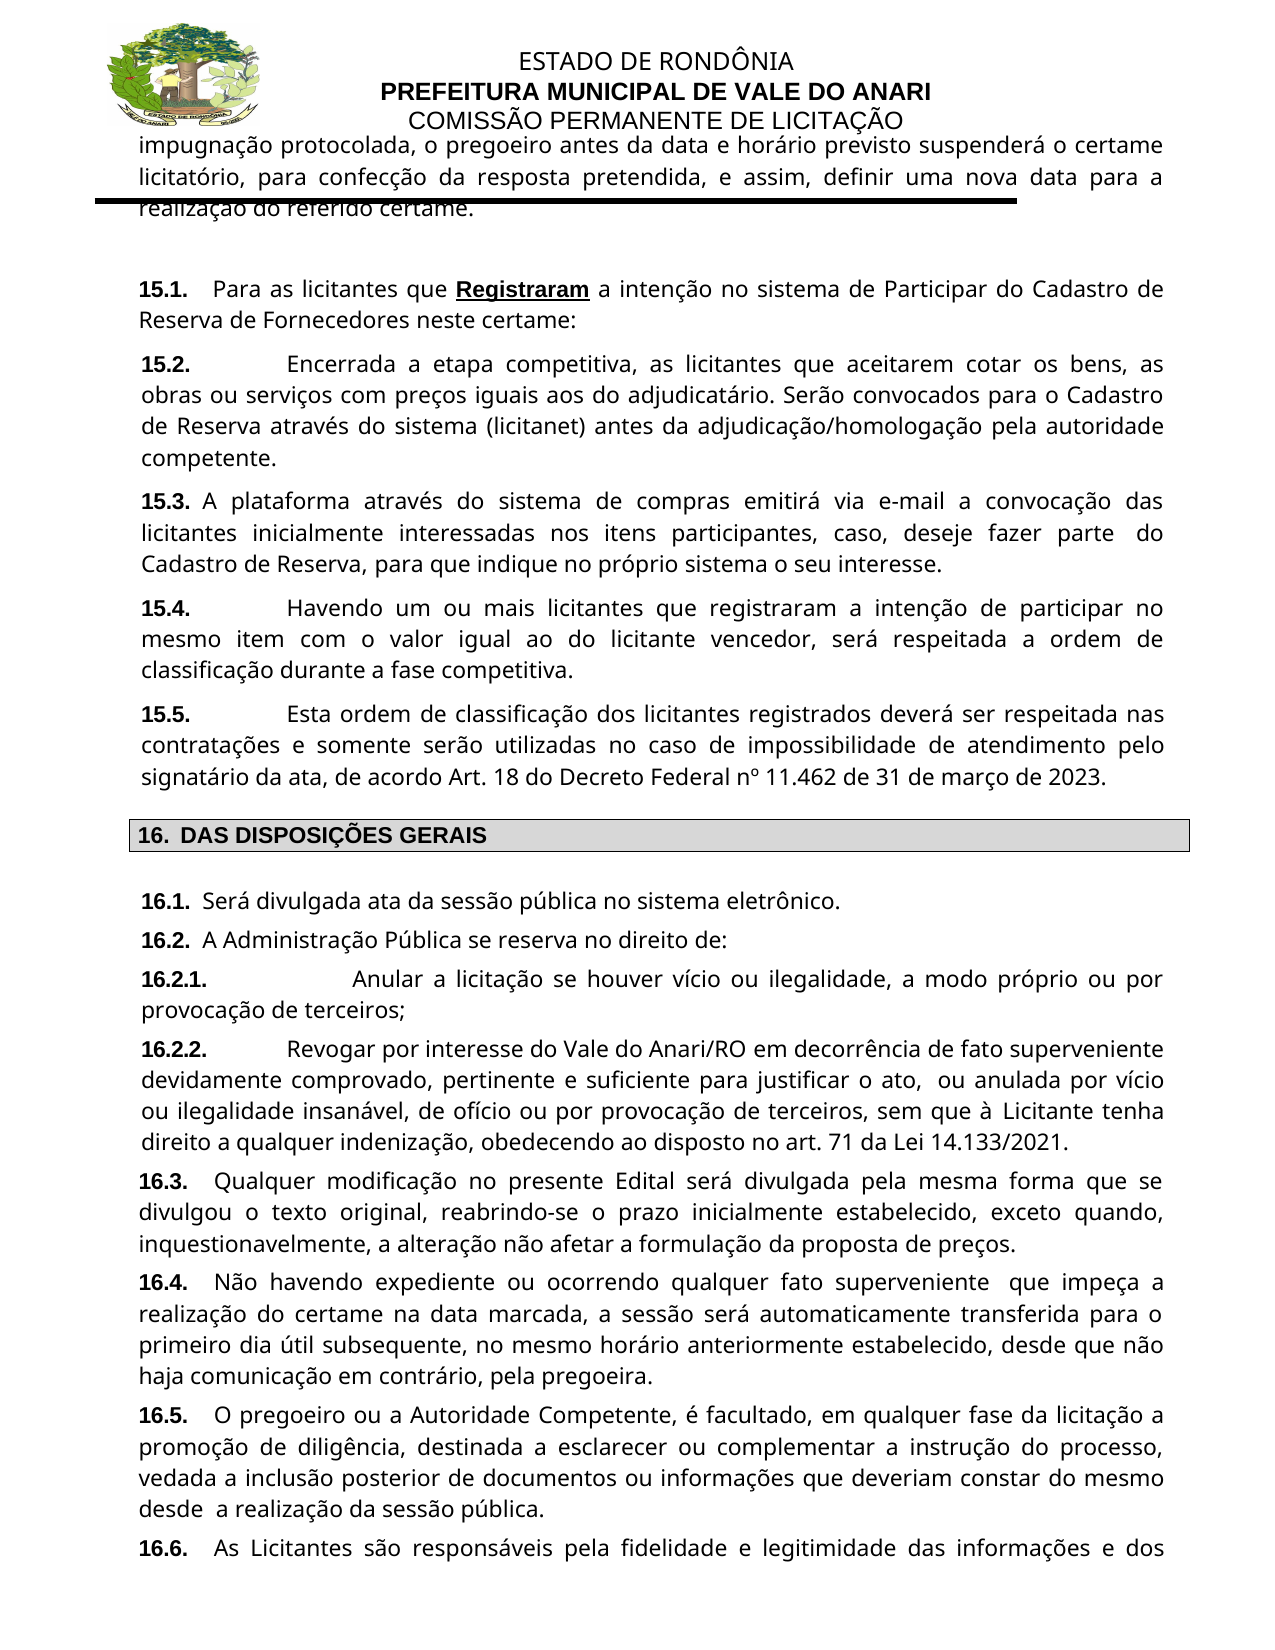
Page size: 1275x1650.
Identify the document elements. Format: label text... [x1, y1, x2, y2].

picture [106, 23, 260, 126]
list Esta ordem de classificação dos licitantes registrados deverá ser respeitada nas contratações e somente serão utilizadas no caso de impossibilidade de atendimento pelo signatário da ata, de acordo Art. 18 do Decreto Federal nº 11.462 de 31 de março de 2023. [141, 698, 1164, 792]
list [138, 1531, 1164, 1563]
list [138, 129, 1164, 223]
list Qualquer modificação no presente Edital será divulgada pela mesma forma que se divulgou o texto original, reabrindo-se o prazo inicialmente estabelecido, exceto quando, inquestionavelmente, a alteração não afetar a formulação da proposta de preços. [138, 1165, 1164, 1259]
list Anular a licitação se houver vício ou ilegalidade, a modo próprio ou por provocação de terceiros; [141, 963, 1164, 1025]
list A plataforma através do sistema de compras emitirá via e-mail a convocação das licitantes inicialmente interessadas nos itens participantes, caso, deseje fazer parte do Cadastro de Reserva, para que indique no próprio sistema o seu interesse. [141, 485, 1164, 579]
list Não havendo expediente ou ocorrendo qualquer fato superveniente que impeça a realização do certame na data marcada, a sessão será automaticamente transferida para o primeiro dia útil subsequente, no mesmo horário anteriormente estabelecido, desde que não haja comunicação em contrário, pela pregoeira. [138, 1266, 1164, 1391]
list Para as licitantes que Registraram a intenção no sistema de Participar do Cadastro de Reserva de Fornecedores neste certame: [138, 273, 1164, 335]
list Será divulgada ata da sessão pública no sistema eletrônico. [141, 885, 1164, 916]
list Encerrada a etapa competitiva, as licitantes que aceitarem cotar os bens, as obras ou serviços com preços iguais aos do adjudicatário. Serão convocados para o Cadastro de Reserva através do sistema (licitanet) antes da adjudicação/homologação pela autoridade competente. [141, 348, 1164, 473]
list A Administração Pública se reserva no direito de: [141, 924, 1164, 955]
list O pregoeiro ou a Autoridade Competente, é facultado, em qualquer fase da licitação a promoção de diligência, destinada a esclarecer ou complementar a instrução do processo, vedada a inclusão posterior de documentos ou informações que deveriam constar do mesmo desde a realização da sessão pública. [138, 1399, 1164, 1524]
list Revogar por interesse do Vale do Anari/RO em decorrência de fato superveniente devidamente comprovado, pertinente e suficiente para justificar o ato, ou anulada por vício ou ilegalidade insanável, de ofício ou por provocação de terceiros, sem que à Licitante tenha direito a qualquer indenização, obedecendo ao disposto no art. 71 da Lei 14.133/2021. [141, 1033, 1164, 1158]
list Havendo um ou mais licitantes que registraram a intenção de participar no mesmo item com o valor igual ao do licitante vencedor, será respeitada a ordem de classificação durante a fase competitiva. [141, 592, 1164, 686]
